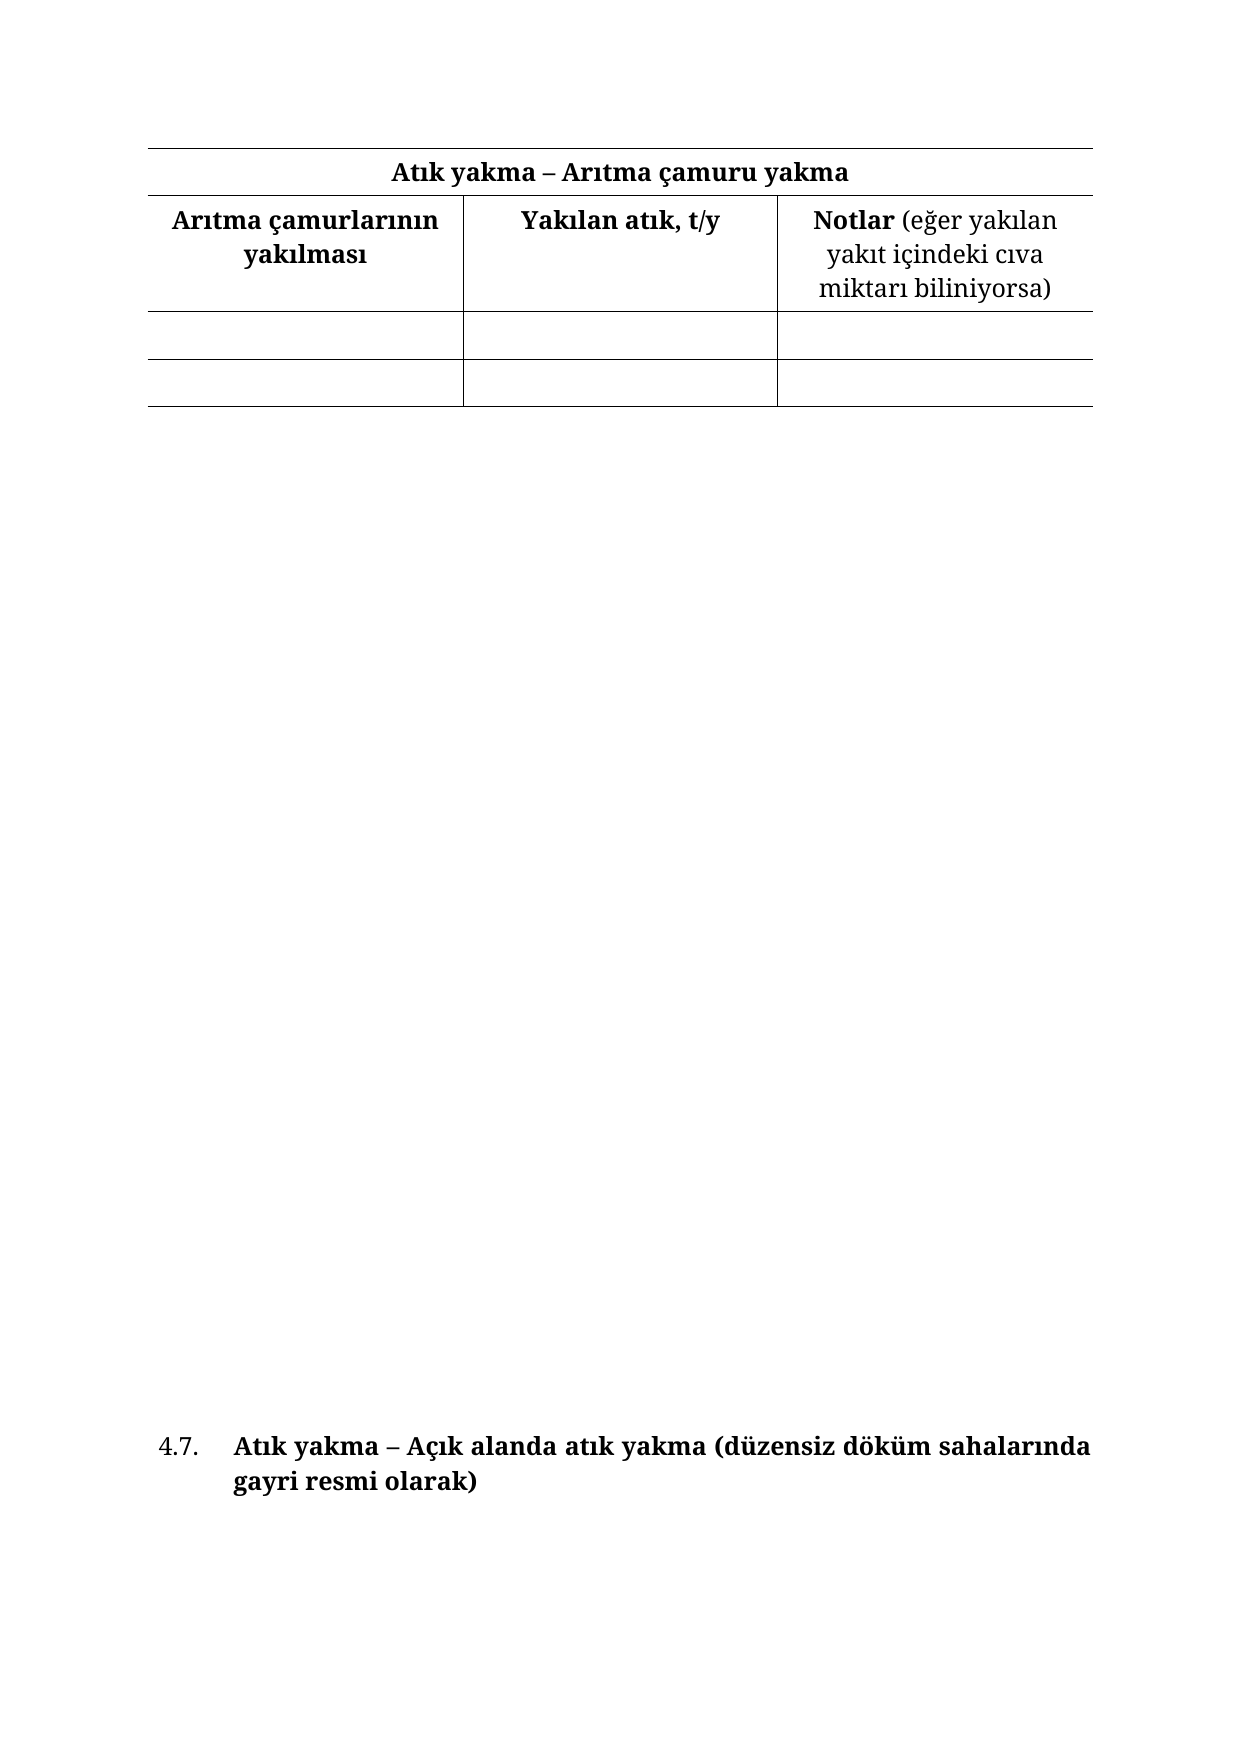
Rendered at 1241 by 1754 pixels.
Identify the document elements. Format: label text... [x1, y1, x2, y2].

table_cell [778, 360, 1093, 406]
table_cell [148, 312, 463, 358]
table_cell [148, 360, 463, 406]
table_cell [778, 312, 1093, 358]
table_cell Arıtma çamurlarının yakılması [148, 196, 463, 311]
table_header Atık yakma – Arıtma çamuru yakma [148, 149, 1093, 195]
table_cell [464, 312, 777, 358]
table_cell Yakılan atık, t/y [464, 196, 777, 311]
table_cell [464, 360, 777, 406]
table_cell Notlar (eğer yakılan yakıt içindeki cıva miktarı biliniyorsa) [778, 196, 1093, 311]
list Atık yakma – Açık alanda atık yakma (düzensiz döküm sahalarında gayri resmi olarak) [158, 1429, 1093, 1497]
